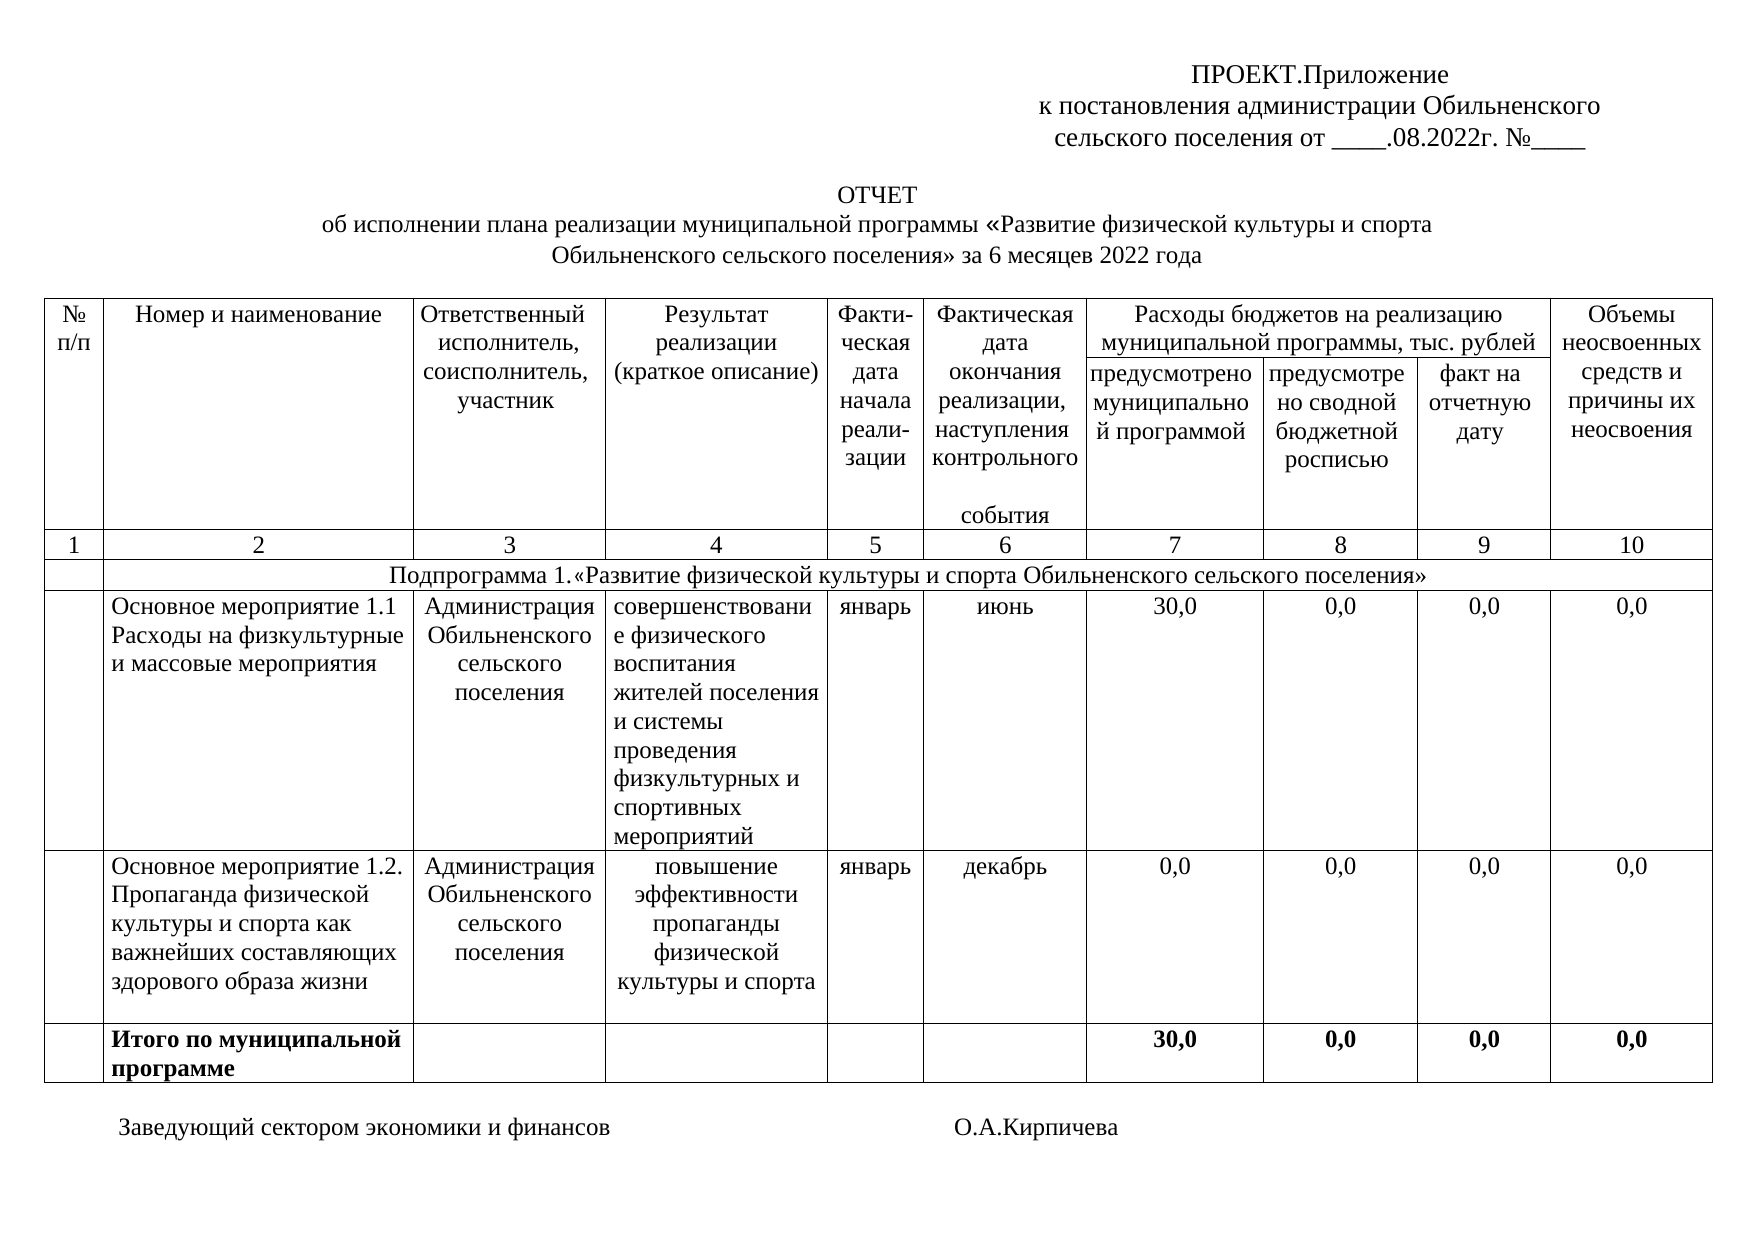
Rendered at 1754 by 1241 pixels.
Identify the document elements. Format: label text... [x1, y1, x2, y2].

table_header № п/п [45, 299, 103, 529]
table_header Номер и наименование [104, 299, 413, 529]
table_cell 3 [414, 530, 605, 558]
table_cell предусмотрено сводной бюджетной росписью [1264, 358, 1417, 529]
table_cell [45, 591, 103, 850]
text об исполнении плана реализации муниципальной программы «Развитие физической культуры и спорта [118, 209, 1636, 240]
table_cell Итого по муниципальной программе [104, 1024, 413, 1082]
table_cell 0,0 [1087, 851, 1263, 1023]
table_cell 0,0 [1264, 591, 1417, 850]
table_cell Основное мероприятие 1.2. Пропаганда физической культуры и спорта как важнейших составляющих здорового образа жизни [104, 851, 413, 1023]
table_cell 9 [1418, 530, 1550, 558]
text ПРОЕКТ.Приложение [1004, 58, 1636, 89]
table_cell 0,0 [1418, 1024, 1550, 1082]
text Заведующий сектором экономики и финансов О.А.Кирпичева [118, 1112, 1636, 1140]
table_cell 0,0 [1418, 851, 1550, 1023]
table_header Объемы неосвоенных средств и причины их неосвоения [1551, 299, 1712, 529]
table_cell 30,0 [1087, 591, 1263, 850]
table_cell повышение эффективности пропаганды физической культуры и спорта [606, 851, 827, 1023]
table_cell 0,0 [1551, 1024, 1712, 1082]
table_cell предусмотрено муниципальной программой [1087, 358, 1263, 529]
table_cell 0,0 [1418, 591, 1550, 850]
table_cell январь [828, 851, 923, 1023]
table_header Результат реализации (краткое описание) [606, 299, 827, 529]
table_cell Администрация Обильненского сельского поселения [414, 591, 605, 850]
table_cell январь [828, 591, 923, 850]
table_header Ответственный исполнитель, соисполнитель, участник [414, 299, 605, 529]
table_cell [45, 851, 103, 1023]
table_cell Администрация Обильненского сельского поселения [414, 851, 605, 1023]
table_cell 1 [45, 530, 103, 558]
table_cell совершенствование физического воспитания жителей поселения и системы проведения физкультурных и спортивных мероприятий [606, 591, 827, 850]
text ОТЧЕТ [118, 181, 1636, 209]
table_cell 8 [1264, 530, 1417, 558]
table_cell [45, 560, 103, 590]
table_cell Подпрограмма 1.«Развитие физической культуры и спорта Обильненского сельского поселения» [104, 560, 1712, 590]
table_cell июнь [924, 591, 1086, 850]
table_cell 5 [828, 530, 923, 558]
table_cell [414, 1024, 605, 1082]
table_cell 7 [1087, 530, 1263, 558]
table_cell Основное мероприятие 1.1 Расходы на физкультурные и массовые мероприятия [104, 591, 413, 850]
table_cell [45, 1024, 103, 1082]
table_header Расходы бюджетов на реализацию муниципальной программы, тыс. рублей [1087, 299, 1550, 357]
table_cell 2 [104, 530, 413, 558]
table_cell 10 [1551, 530, 1712, 558]
table_cell [924, 1024, 1086, 1082]
table_cell 30,0 [1087, 1024, 1263, 1082]
table_cell декабрь [924, 851, 1086, 1023]
table_cell факт на отчетную дату [1418, 358, 1550, 529]
table_cell [606, 1024, 827, 1082]
table_cell 6 [924, 530, 1086, 558]
table_cell [828, 1024, 923, 1082]
text к постановления администрации Обильненского сельского поселения от ____.08.2022г. №____ [1004, 89, 1636, 152]
table_cell 0,0 [1264, 851, 1417, 1023]
table_cell 0,0 [1551, 851, 1712, 1023]
table_cell 4 [606, 530, 827, 558]
text Обильненского сельского поселения» за 6 месяцев 2022 года [118, 240, 1636, 269]
table_header Фактическая дата окончания реализации, наступления контрольного события [924, 299, 1086, 529]
table_cell 0,0 [1264, 1024, 1417, 1082]
table_cell 0,0 [1551, 591, 1712, 850]
table_header Факти-ческая дата начала реали-зации [828, 299, 923, 529]
